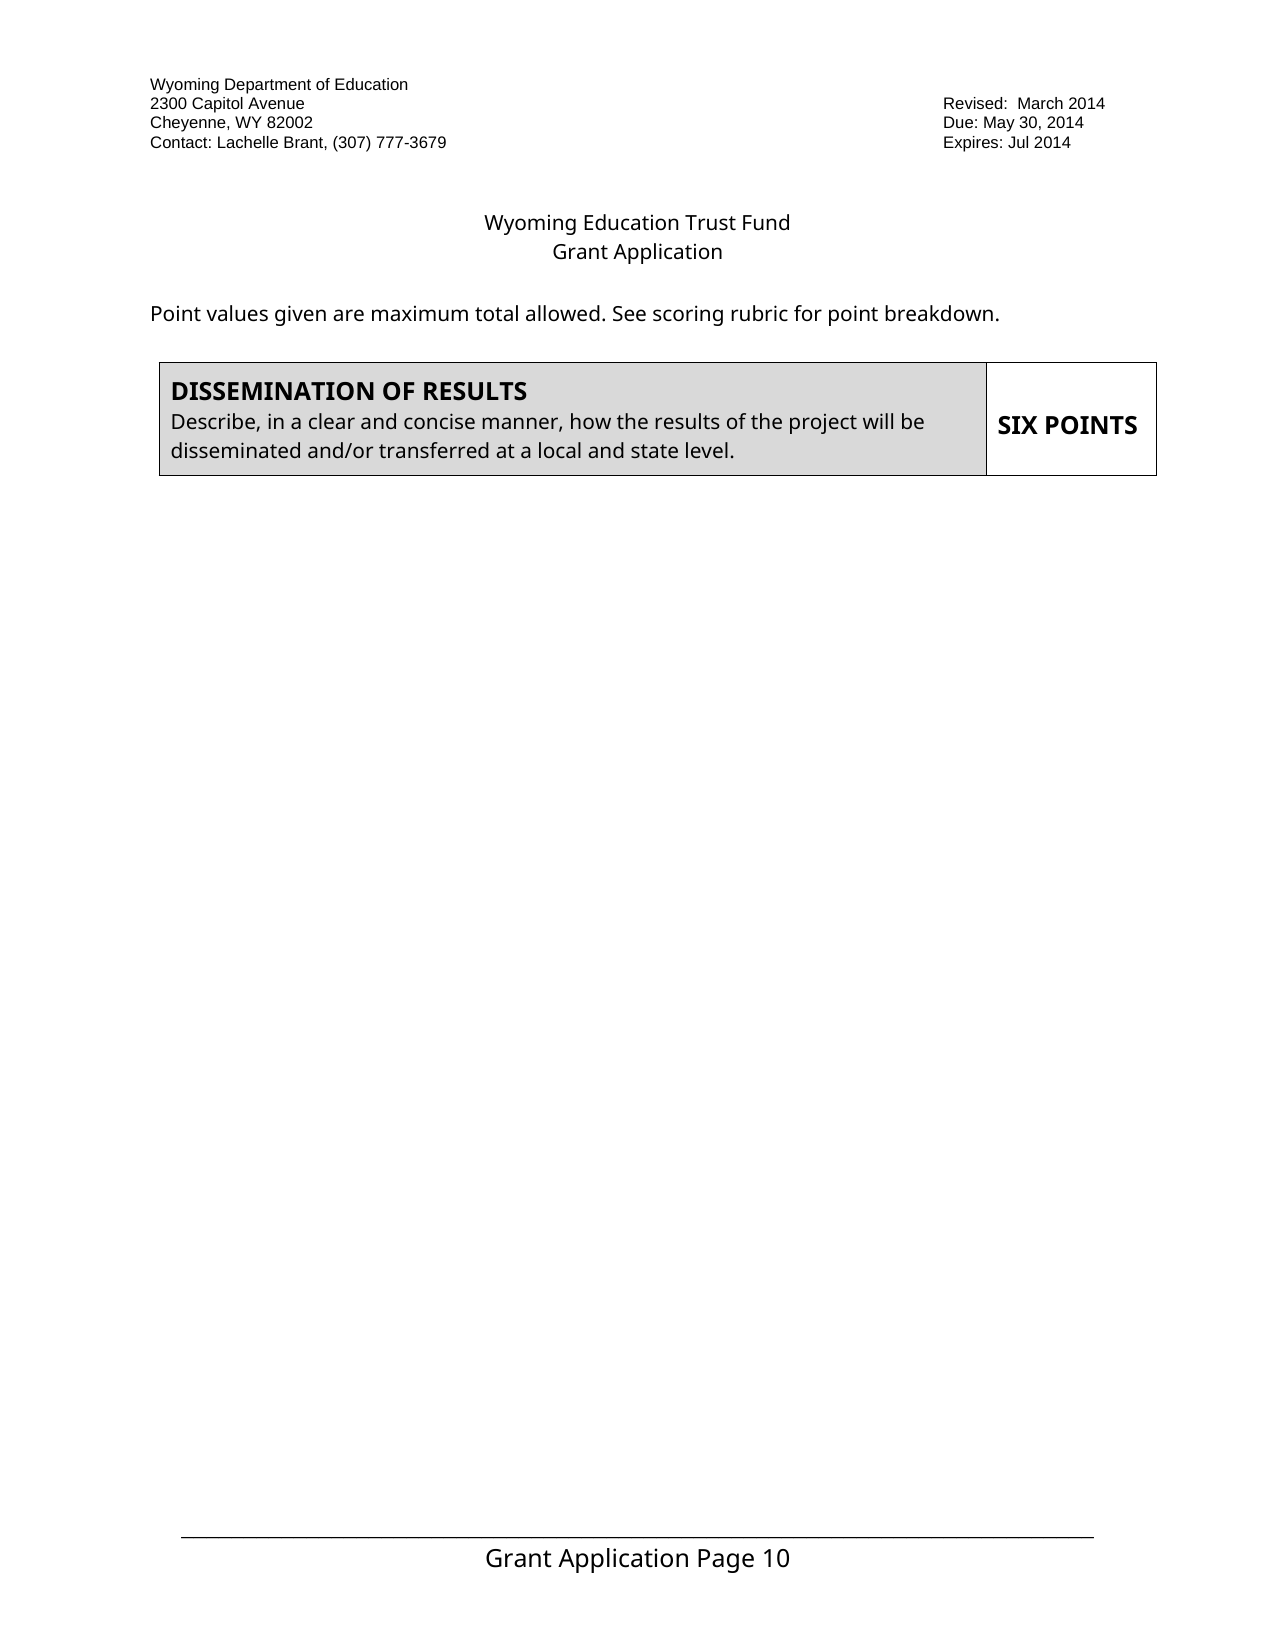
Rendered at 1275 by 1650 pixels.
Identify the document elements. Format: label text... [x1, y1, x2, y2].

table_header SIX POINTS [987, 363, 1156, 475]
table_header DISSEMINATION OF RESULTS Describe, in a clear and concise manner, how the results of the project will be disseminated and/or transferred at a local and state level. [160, 363, 986, 475]
